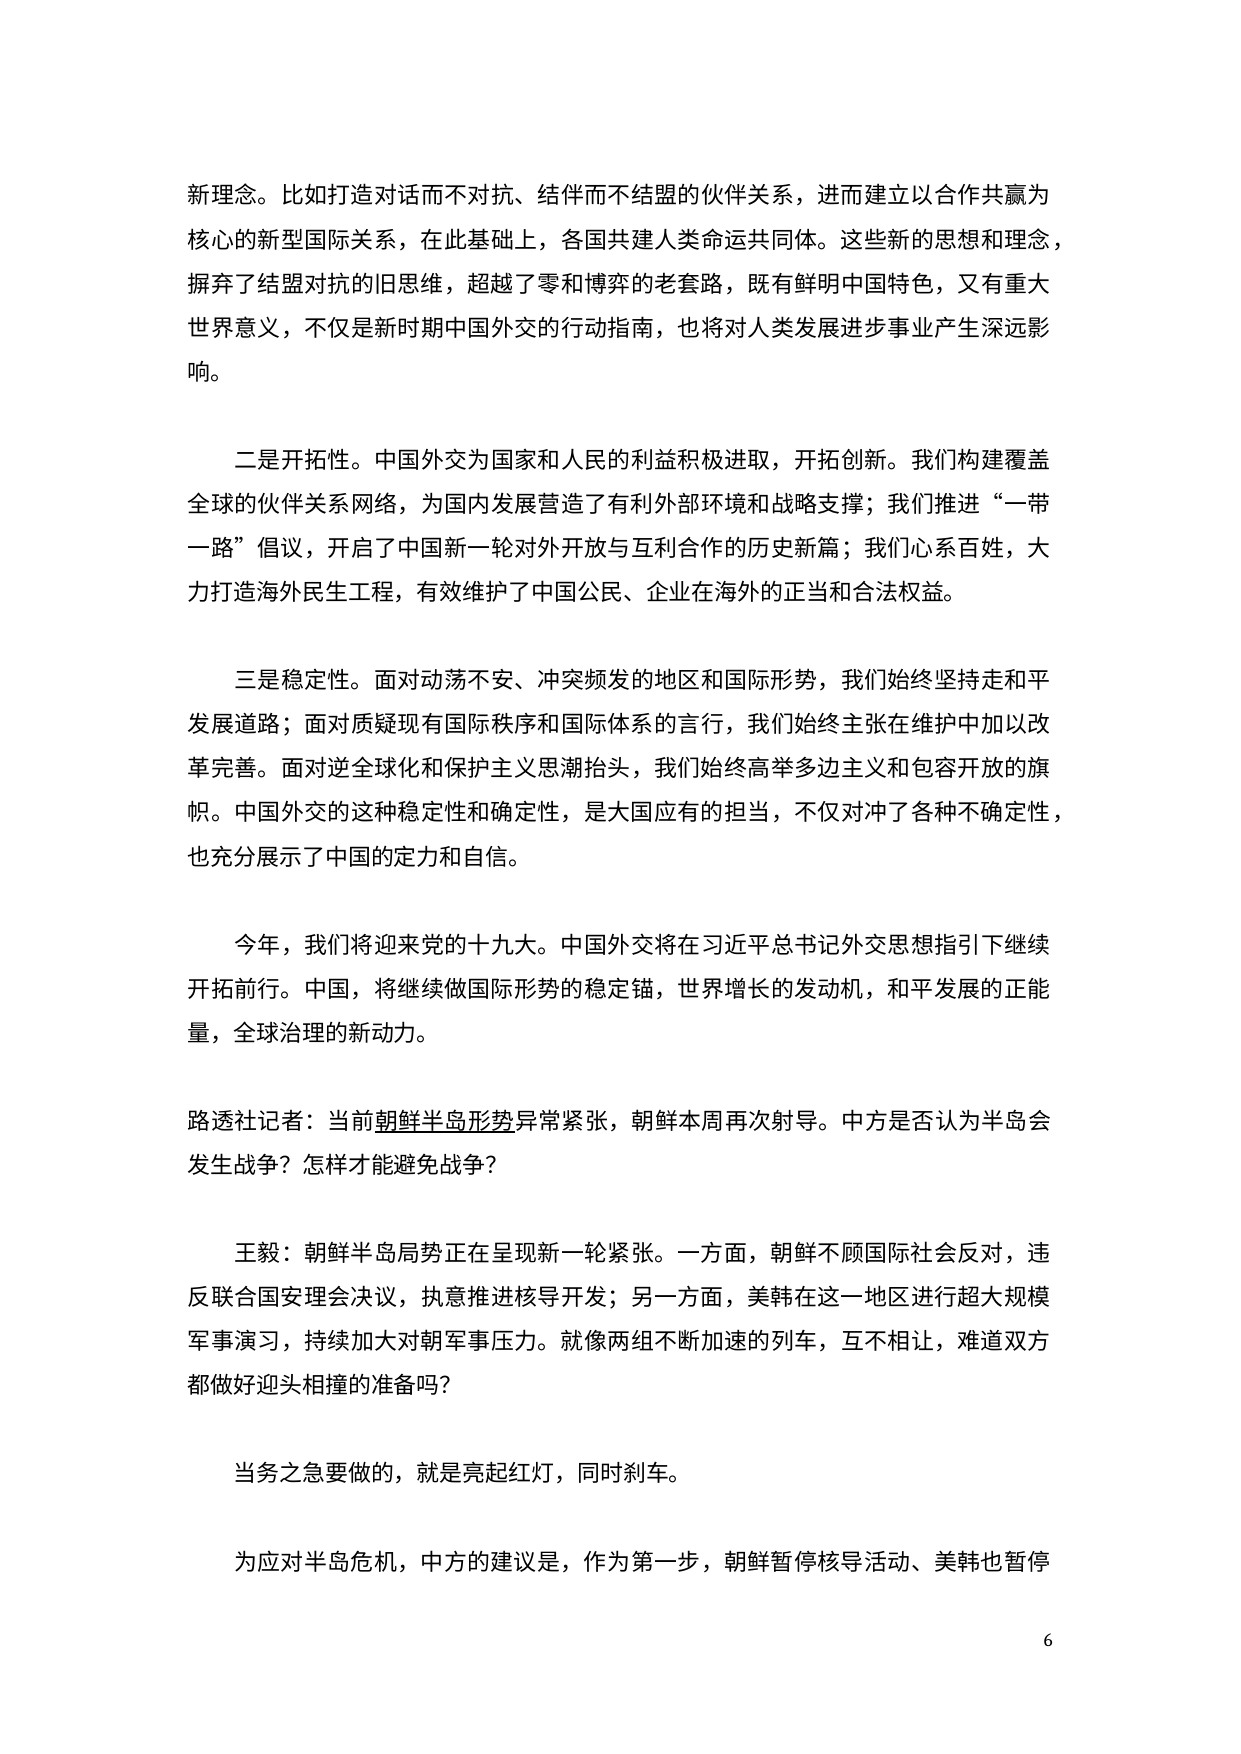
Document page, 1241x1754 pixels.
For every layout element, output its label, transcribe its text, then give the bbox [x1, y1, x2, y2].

text 三是稳定性。面对动荡不安、冲突频发的地区和国际形势，我们始终坚持走和平发展道路；面对质疑现有国际秩序和国际体系的言行，我们始终主张在维护中加以改革完善。面对逆全球化和保护主义思潮抬头，我们始终高举多边主义和包容开放的旗帜。中国外交的这种稳定性和确定性，是大国应有的担当，不仅对冲了各种不确定性，也充分展示了中国的定力和自信。 [187, 657, 1053, 877]
text 当务之急要做的，就是亮起红灯，同时刹车。 [187, 1450, 1053, 1494]
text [187, 172, 1053, 392]
text 今年，我们将迎来党的十九大。中国外交将在习近平总书记外交思想指引下继续开拓前行。中国，将继续做国际形势的稳定锚，世界增长的发动机，和平发展的正能量，全球治理的新动力。 [187, 921, 1053, 1053]
text 王毅：朝鲜半岛局势正在呈现新一轮紧张。一方面，朝鲜不顾国际社会反对，违反联合国安理会决议，执意推进核导开发；另一方面，美韩在这一地区进行超大规模军事演习，持续加大对朝军事压力。就像两组不断加速的列车，互不相让，难道双方都做好迎头相撞的准备吗？ [187, 1229, 1053, 1406]
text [187, 1538, 1053, 1582]
text 路透社记者：当前朝鲜半岛形势异常紧张，朝鲜本周再次射导。中方是否认为半岛会发生战争？怎样才能避免战争？ [187, 1097, 1053, 1185]
text 二是开拓性。中国外交为国家和人民的利益积极进取，开拓创新。我们构建覆盖全球的伙伴关系网络，为国内发展营造了有利外部环境和战略支撑；我们推进“一带一路”倡议，开启了中国新一轮对外开放与互利合作的历史新篇；我们心系百姓，大力打造海外民生工程，有效维护了中国公民、企业在海外的正当和合法权益。 [187, 436, 1053, 613]
